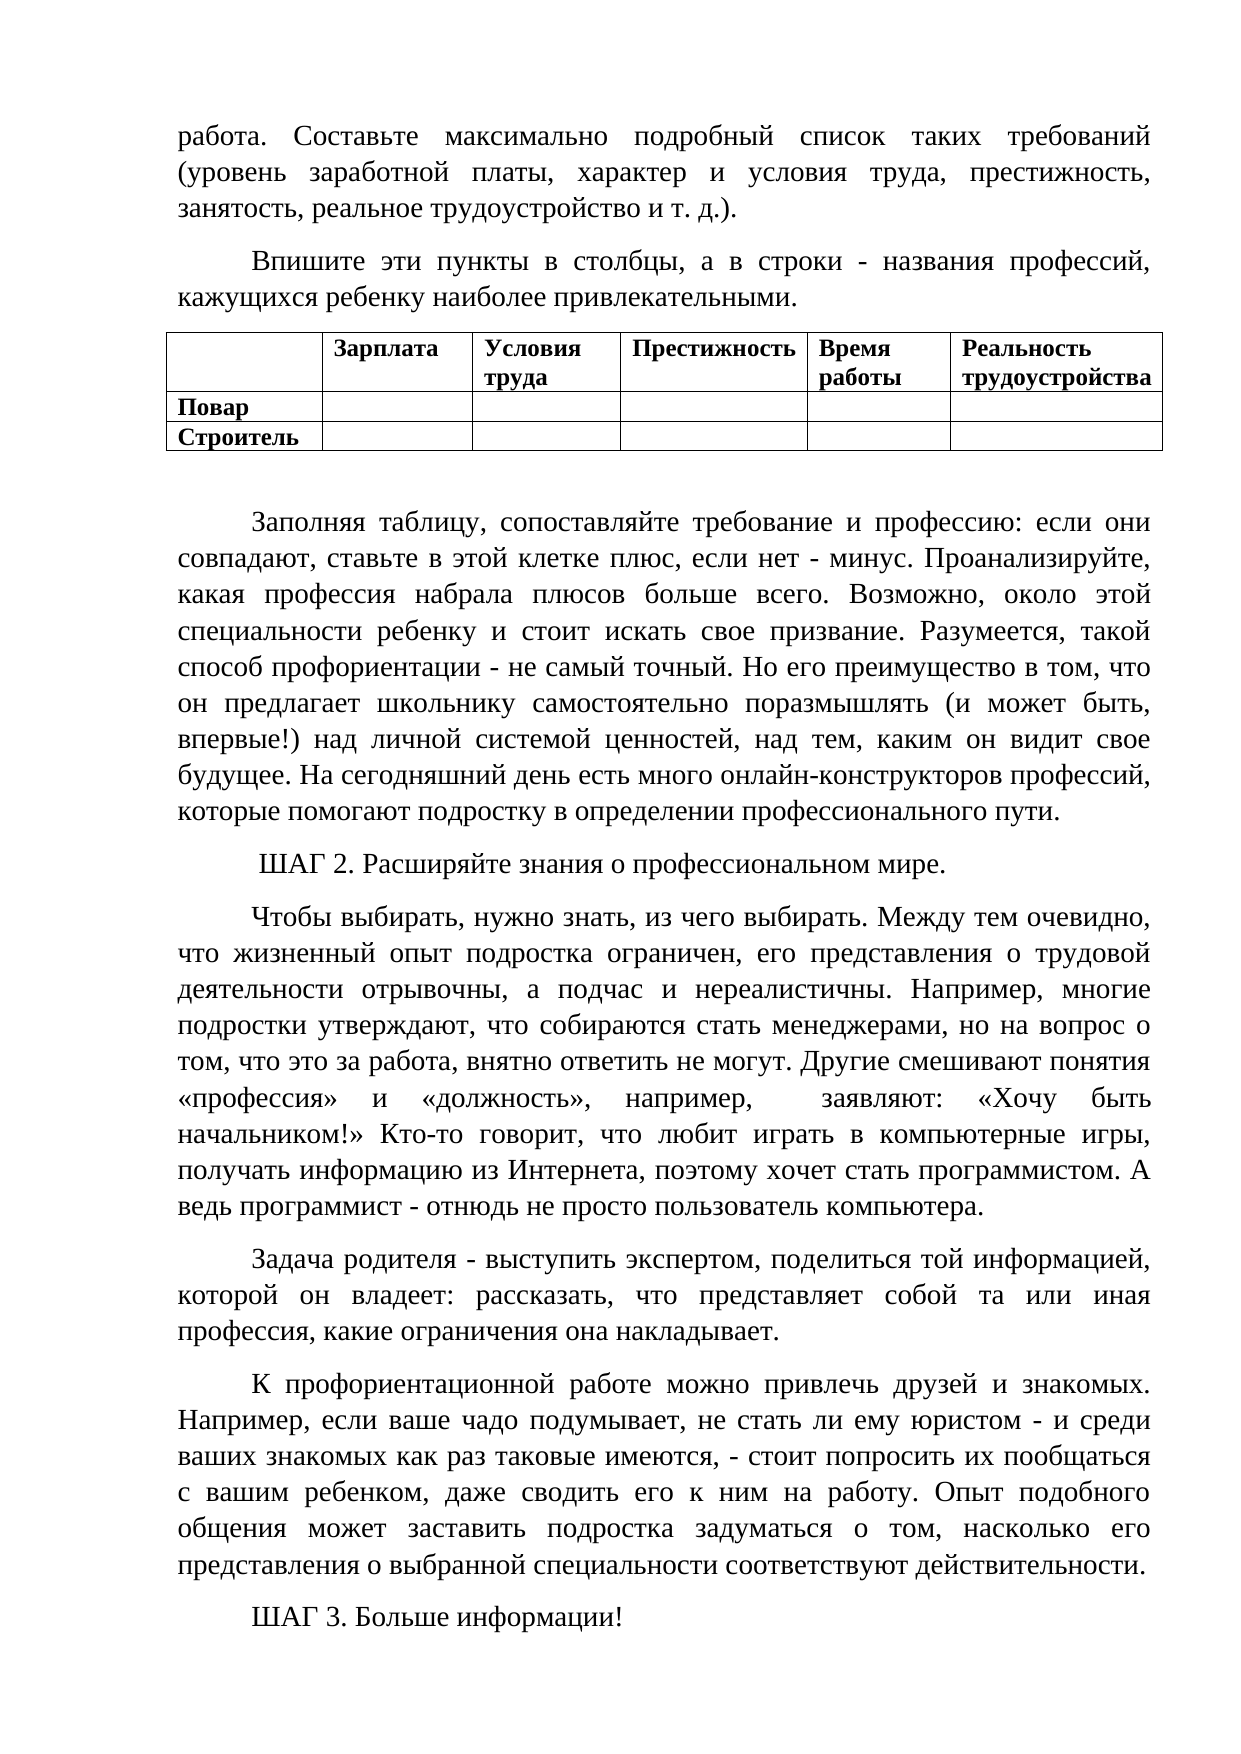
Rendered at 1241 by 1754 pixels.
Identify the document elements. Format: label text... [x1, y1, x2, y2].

text ШАГ 3. Больше информации! [177, 1599, 1152, 1633]
table_cell [323, 422, 472, 450]
table_cell [323, 392, 472, 421]
table_header Реальность трудоустройства [951, 333, 1162, 391]
table_cell [951, 422, 1162, 450]
table_header Время работы [808, 333, 950, 391]
table_cell [621, 422, 807, 450]
table_cell [473, 392, 620, 421]
text Заполняя таблицу, сопоставляйте требование и профессию: если они совпадают, ставьте в этой клетке плюс, если нет - минус. Проанализируйте, какая профессия набрала плюсов больше всего. Возможно, около этой специальности ребенку и стоит искать свое призвание. Разумеется, такой способ профориентации - не самый точный. Но его преимущество в том, что он предлагает школьнику самостоятельно поразмышлять (и может быть, впервые!) над личной системой ценностей, над тем, каким он видит свое будущее. На сегодняшний день есть много онлайн-конструкторов профессий, которые помогают подростку в определении профессионального пути. [177, 504, 1152, 827]
table_cell Повар [167, 392, 322, 421]
text Впишите эти пункты в столбцы, а в строки - названия профессий, кажущихся ребенку наиболее привлекательными. [177, 243, 1152, 313]
table_cell [808, 422, 950, 450]
text К профориентационной работе можно привлечь друзей и знакомых. Например, если ваше чадо подумывает, не стать ли ему юристом - и среди ваших знакомых как раз таковые имеются, - стоит попросить их пообщаться с вашим ребенком, даже сводить его к ним на работу. Опыт подобного общения может заставить подростка задуматься о том, насколько его представления о выбранной специальности соответствуют действительности. [177, 1366, 1152, 1580]
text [177, 118, 1152, 224]
table_header Зарплата [323, 333, 472, 391]
table_cell Строитель [167, 422, 322, 450]
text Чтобы выбирать, нужно знать, из чего выбирать. Между тем очевидно, что жизненный опыт подростка ограничен, его представления о трудовой деятельности отрывочны, а подчас и нереалистичны. Например, многие подростки утверждают, что собираются стать менеджерами, но на вопрос о том, что это за работа, внятно ответить не могут. Другие смешивают понятия «профессия» и «должность», например, заявляют: «Хочу быть начальником!» Кто-то говорит, что любит играть в компьютерные игры, получать информацию из Интернета, поэтому хочет стать программистом. А ведь программист - отнюдь не просто пользователь компьютера. [177, 899, 1152, 1222]
text ШАГ 2. Расширяйте знания о профессиональном мире. [177, 846, 1152, 880]
table_cell [473, 422, 620, 450]
table_header [167, 333, 322, 391]
table_header Престижность [621, 333, 807, 391]
table_cell [808, 392, 950, 421]
text Задача родителя - выступить экспертом, поделиться той информацией, которой он владеет: рассказать, что представляет собой та или иная профессия, какие ограничения она накладывает. [177, 1241, 1152, 1347]
table_cell [621, 392, 807, 421]
table_cell [951, 392, 1162, 421]
table_header Условия труда [473, 333, 620, 391]
